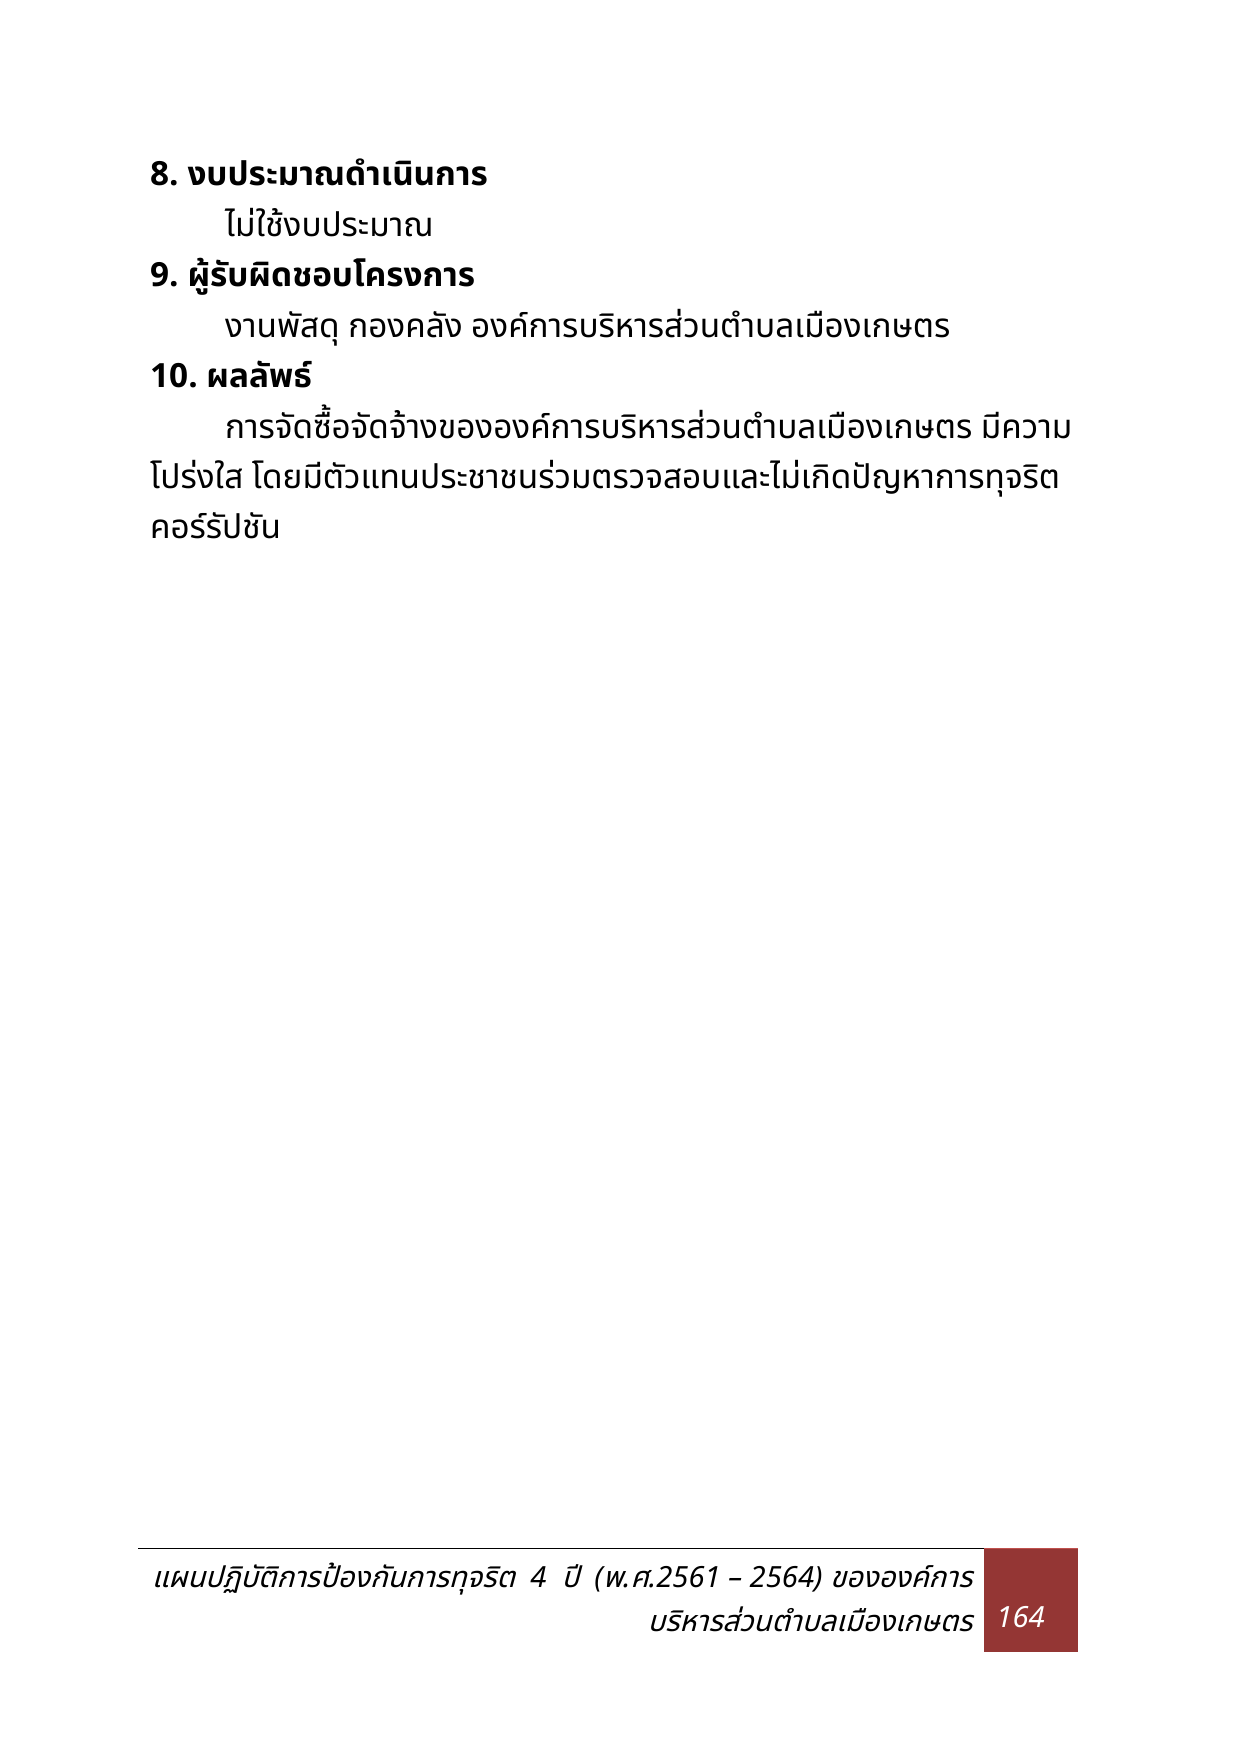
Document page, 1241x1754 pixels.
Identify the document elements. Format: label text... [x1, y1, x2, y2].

text 8. งบประมาณดำเนินการ [150, 150, 1090, 201]
text การจัดซื้อจัดจ้างขององค์การบริหารส่วนตำบลเมืองเกษตร มีความโปร่งใส โดยมีตัวแทนประชาชนร่วมตรวจสอบและไม่เกิดปัญหาการทุจริตคอร์รัปชัน [150, 403, 1090, 554]
text ไม่ใช้งบประมาณ [150, 201, 1090, 251]
text 9. ผู้รับผิดชอบโครงการ [150, 251, 1090, 302]
text 10. ผลลัพธ์ [150, 352, 1090, 403]
text งานพัสดุ กองคลัง องค์การบริหารส่วนตำบลเมืองเกษตร [150, 302, 1090, 352]
